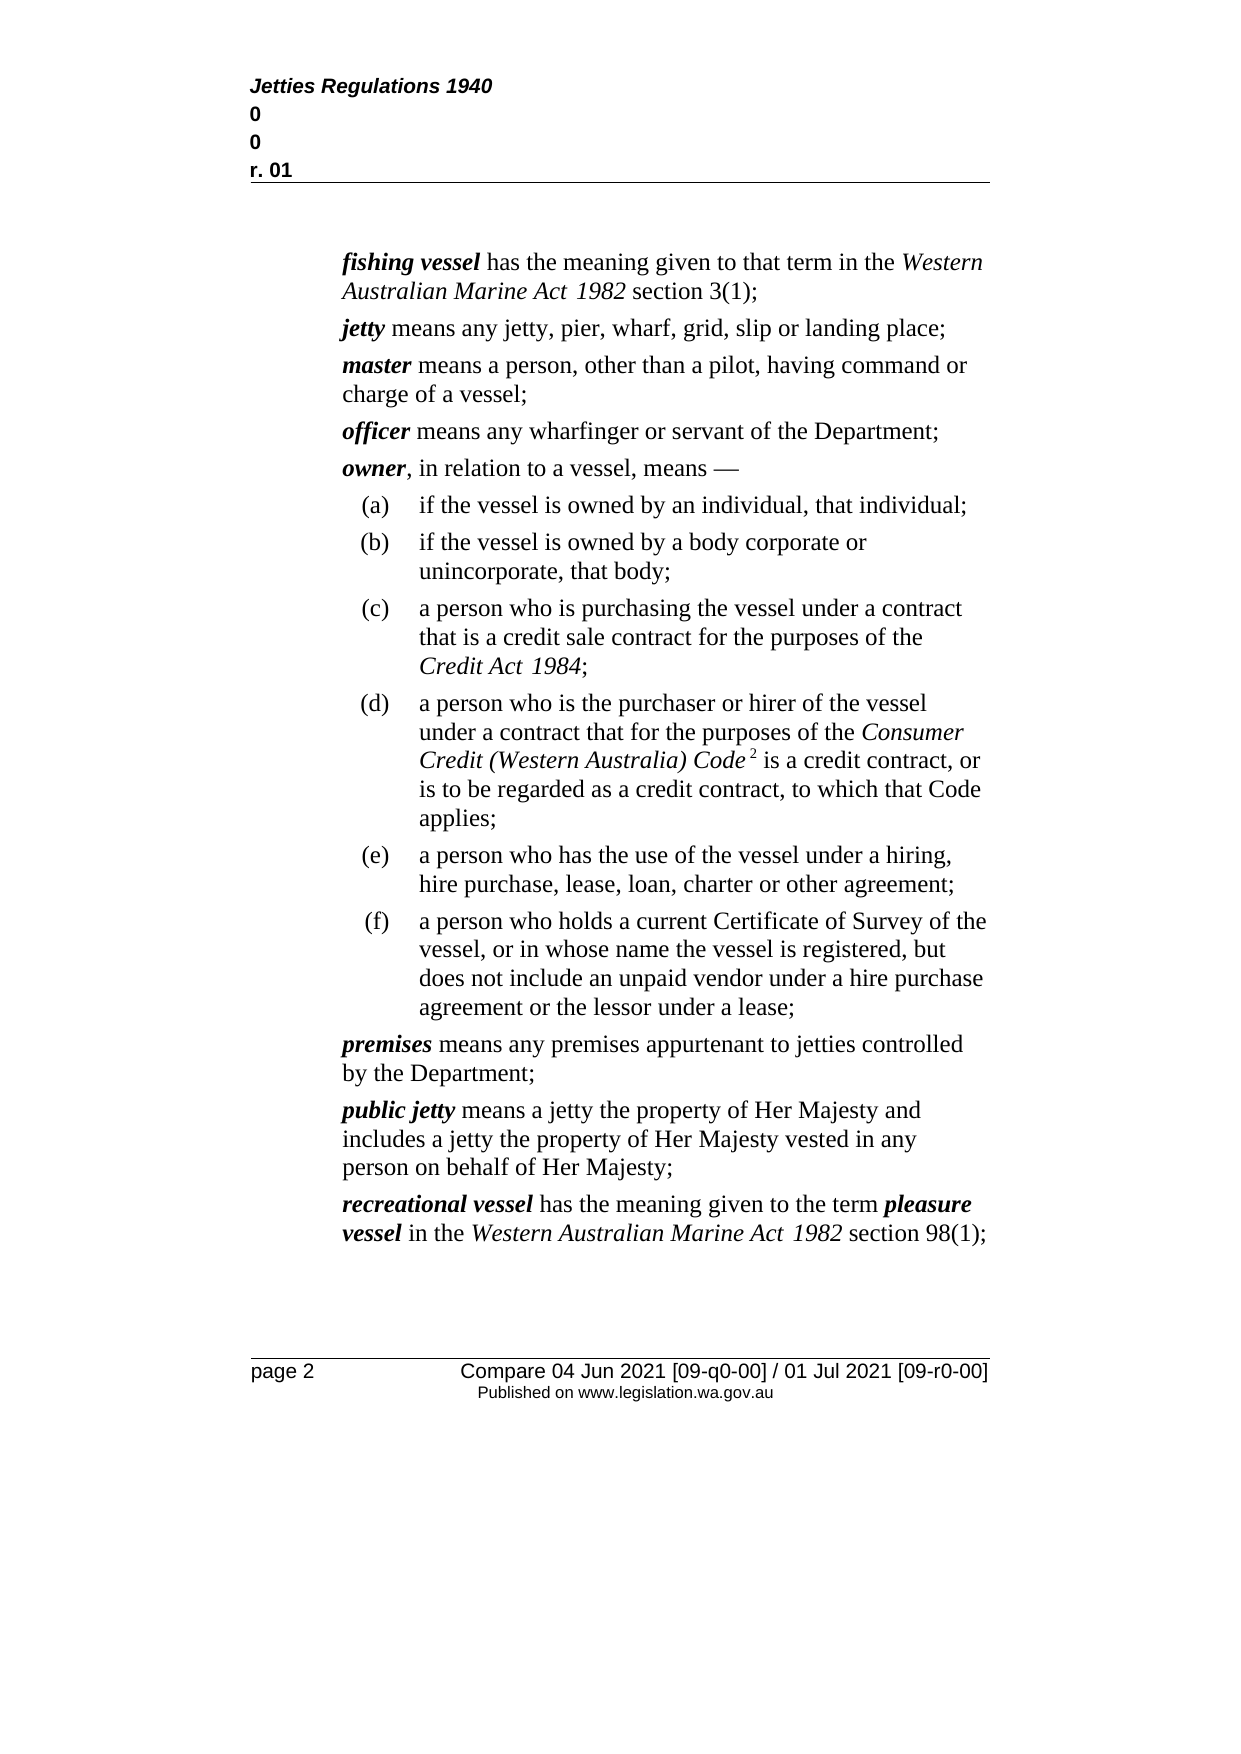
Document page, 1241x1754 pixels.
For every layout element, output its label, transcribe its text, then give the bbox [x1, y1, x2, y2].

text master means a person, other than a pilot, having command or charge of a vessel; [251, 350, 990, 408]
text owner, in relation to a vessel, means — [251, 453, 990, 482]
text (c) a person who is purchasing the vessel under a contract that is a credit sale contract for the purposes of the Credit Act 1984; [251, 593, 990, 679]
text (f) a person who holds a current Certificate of Survey of the vessel, or in whose name the vessel is registered, but does not include an unpaid vendor under a hire purchase agreement or the lessor under a lease; [251, 906, 990, 1021]
text (e) a person who has the use of the vessel under a hiring, hire purchase, lease, loan, charter or other agreement; [251, 840, 990, 897]
text (d) a person who is the purchaser or hirer of the vessel under a contract that for the purposes of the Consumer Credit (Western Australia) Code 2 is a credit contract, or is to be regarded as a credit contract, to which that Code applies; [251, 688, 990, 832]
text jetty means any jetty, pier, wharf, grid, slip or landing place; [251, 313, 990, 342]
text officer means any wharfinger or servant of the Department; [251, 416, 990, 445]
text fishing vessel has the meaning given to that term in the Western Australian Marine Act 1982 section 3(1); [251, 247, 990, 305]
text (a) if the vessel is owned by an individual, that individual; [251, 490, 990, 519]
text recreational vessel has the meaning given to the term pleasure vessel in the Western Australian Marine Act 1982 section 98(1); [251, 1189, 990, 1247]
text public jetty means a jetty the property of Her Majesty and includes a jetty the property of Her Majesty vested in any person on behalf of Her Majesty; [251, 1095, 990, 1181]
text premises means any premises appurtenant to jetties controlled by the Department; [251, 1029, 990, 1087]
text (b) if the vessel is owned by a body corporate or unincorporate, that body; [251, 527, 990, 585]
